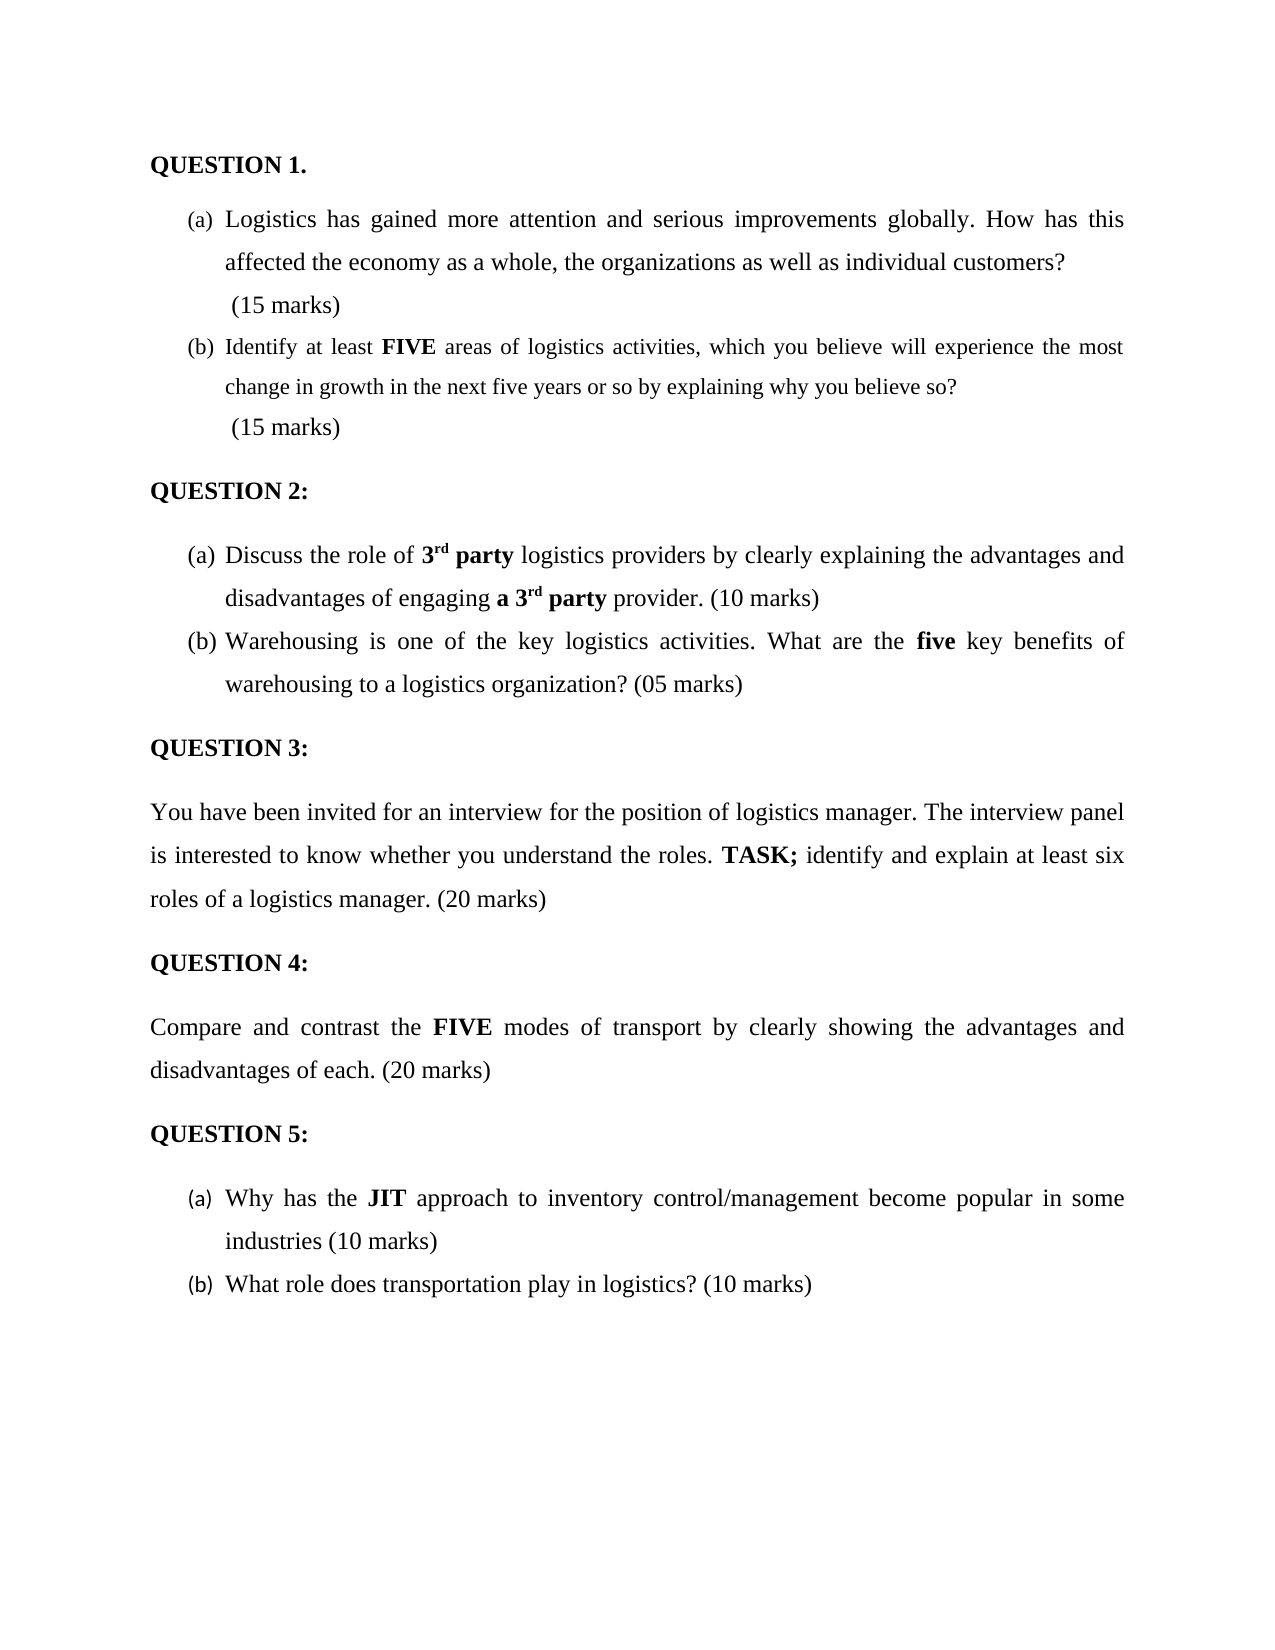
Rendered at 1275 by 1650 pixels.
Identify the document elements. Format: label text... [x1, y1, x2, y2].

list Logistics has gained more attention and serious improvements globally. How has this affected the economy as a whole, the organizations as well as individual customers? [187, 204, 1125, 276]
text QUESTION 2: [150, 476, 1125, 505]
text Compare and contrast the FIVE modes of transport by clearly showing the advantages and disadvantages of each. (20 marks) [150, 1012, 1125, 1083]
list (15 marks) [225, 290, 1125, 319]
text QUESTION 1. [150, 150, 1125, 179]
list Warehousing is one of the key logistics activities. What are the five key benefits of warehousing to a logistics organization? (05 marks) [187, 626, 1125, 698]
text QUESTION 3: [150, 733, 1125, 762]
text You have been invited for an interview for the position of logistics manager. The interview panel is interested to know whether you understand the roles. TASK; identify and explain at least six roles of a logistics manager. (20 marks) [150, 797, 1125, 912]
list Identify at least FIVE areas of logistics activities, which you believe will experience the most change in growth in the next five years or so by explaining why you believe so? [187, 333, 1125, 399]
list Discuss the role of 3rd party logistics providers by clearly explaining the advantages and disadvantages of engaging a 3rd party provider. (10 marks) [187, 540, 1125, 612]
list (15 marks) [225, 412, 1125, 441]
list Why has the JIT approach to inventory control/management become popular in some industries (10 marks) [187, 1183, 1125, 1255]
list What role does transportation play in logistics? (10 marks) [187, 1269, 1125, 1298]
text QUESTION 4: [150, 948, 1125, 976]
text QUESTION 5: [150, 1119, 1125, 1147]
